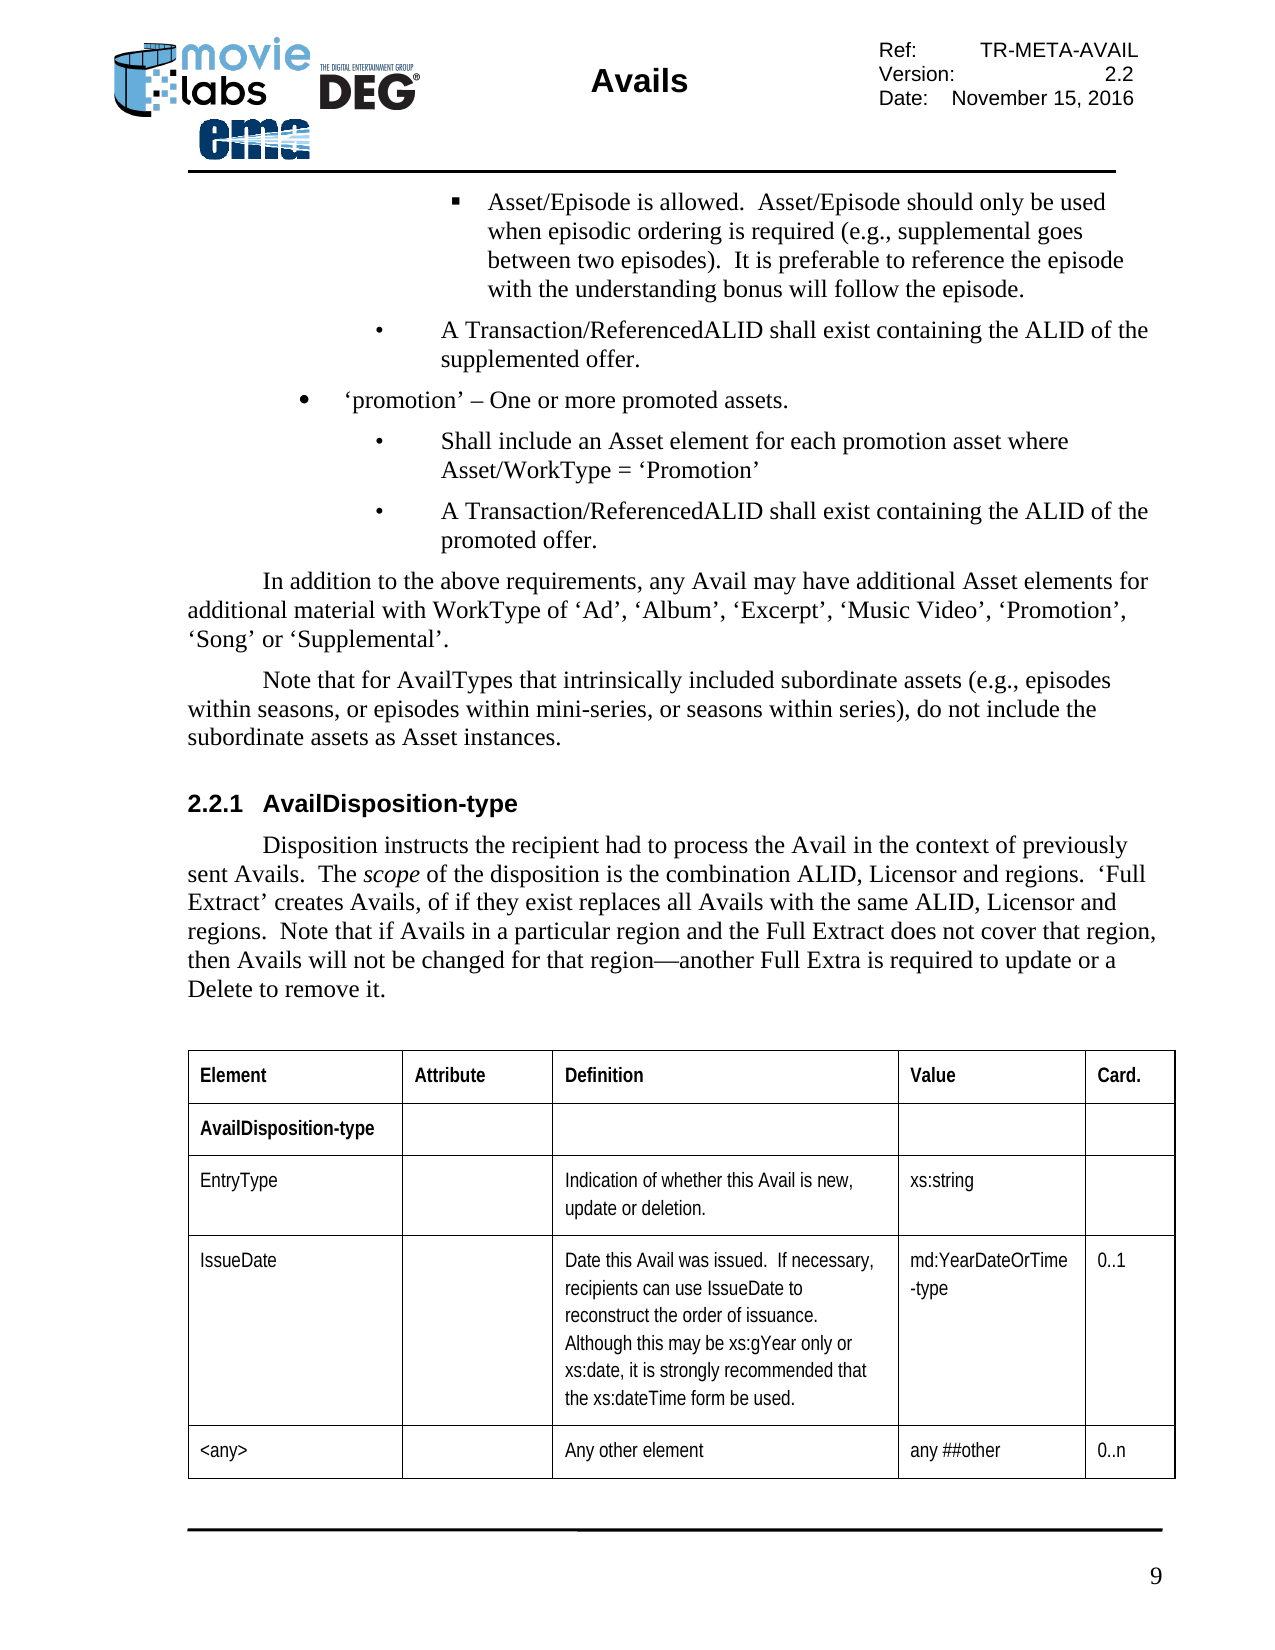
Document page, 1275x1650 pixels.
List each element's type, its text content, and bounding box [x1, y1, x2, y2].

picture [198, 118, 310, 162]
table_cell Any other element [553, 1426, 898, 1477]
text In addition to the above requirements, any Avail may have additional Asset elements for additional material with WorkType of ‘Ad’, ‘Album’, ‘Excerpt’, ‘Music Video’, ‘Promotion’, ‘Song’ or ‘Supplemental’. [187, 566, 1162, 652]
table_cell Indication of whether this Avail is new, update or deletion. [553, 1156, 898, 1235]
table_cell any ##other [899, 1426, 1085, 1477]
table_header Value [899, 1051, 1085, 1102]
table_cell AvailDisposition-type [189, 1104, 402, 1155]
table_cell [403, 1104, 552, 1155]
table_cell Date this Avail was issued. If necessary, recipients can use IssueDate to reconstruct the order of issuance. Although this may be xs:gYear only or xs:date, it is strongly recommended that the xs:dateTime form be used. [553, 1236, 898, 1425]
list A Transaction/ReferencedALID shall exist containing the ALID of the supplemented offer. [375, 315, 1162, 372]
table_cell md:YearDateOrTime-type [899, 1236, 1085, 1425]
list Asset/Episode is allowed. Asset/Episode should only be used when episodic ordering is required (e.g., supplemental goes between two episodes). It is preferable to reference the episode with the understanding bonus will follow the episode. [450, 187, 1162, 302]
table_cell IssueDate [189, 1236, 402, 1425]
subtitle AvailDisposition-type [187, 789, 1162, 817]
list A Transaction/ReferencedALID shall exist containing the ALID of the promoted offer. [375, 496, 1162, 554]
list ‘promotion’ – One or more promoted assets. [300, 385, 1162, 414]
text Disposition instructs the recipient had to process the Avail in the context of previously sent Avails. The scope of the disposition is the combination ALID, Licensor and regions. ‘Full Extract’ creates Avails, of if they exist replaces all Avails with the same ALID, Licensor and regions. Note that if Avails in a particular region and the Full Extract does not cover that region, then Avails will not be changed for that region—another Full Extra is required to update or a Delete to remove it. [187, 830, 1162, 1002]
table_header Definition [553, 1051, 898, 1102]
table_header Attribute [403, 1051, 552, 1102]
table_cell [899, 1104, 1085, 1155]
table_cell [1086, 1104, 1174, 1155]
table_cell EntryType [189, 1156, 402, 1235]
table_cell 0..1 [1086, 1236, 1174, 1425]
table_cell [403, 1236, 552, 1425]
table_cell 0..n [1086, 1426, 1174, 1477]
list Shall include an Asset element for each promotion asset where Asset/WorkType = ‘Promotion’ [375, 426, 1162, 484]
table_cell <any> [189, 1426, 402, 1477]
table_cell [403, 1156, 552, 1235]
table_cell [1086, 1156, 1174, 1235]
picture [114, 37, 310, 117]
table_cell xs:string [899, 1156, 1085, 1235]
text Note that for AvailTypes that intrinsically included subordinate assets (e.g., episodes within seasons, or episodes within mini-series, or seasons within series), do not include the subordinate assets as Asset instances. [187, 665, 1162, 751]
picture [317, 61, 423, 113]
table_header Card. [1086, 1051, 1174, 1102]
table_header Element [189, 1051, 402, 1102]
table_cell [403, 1426, 552, 1477]
table_cell [553, 1104, 898, 1155]
